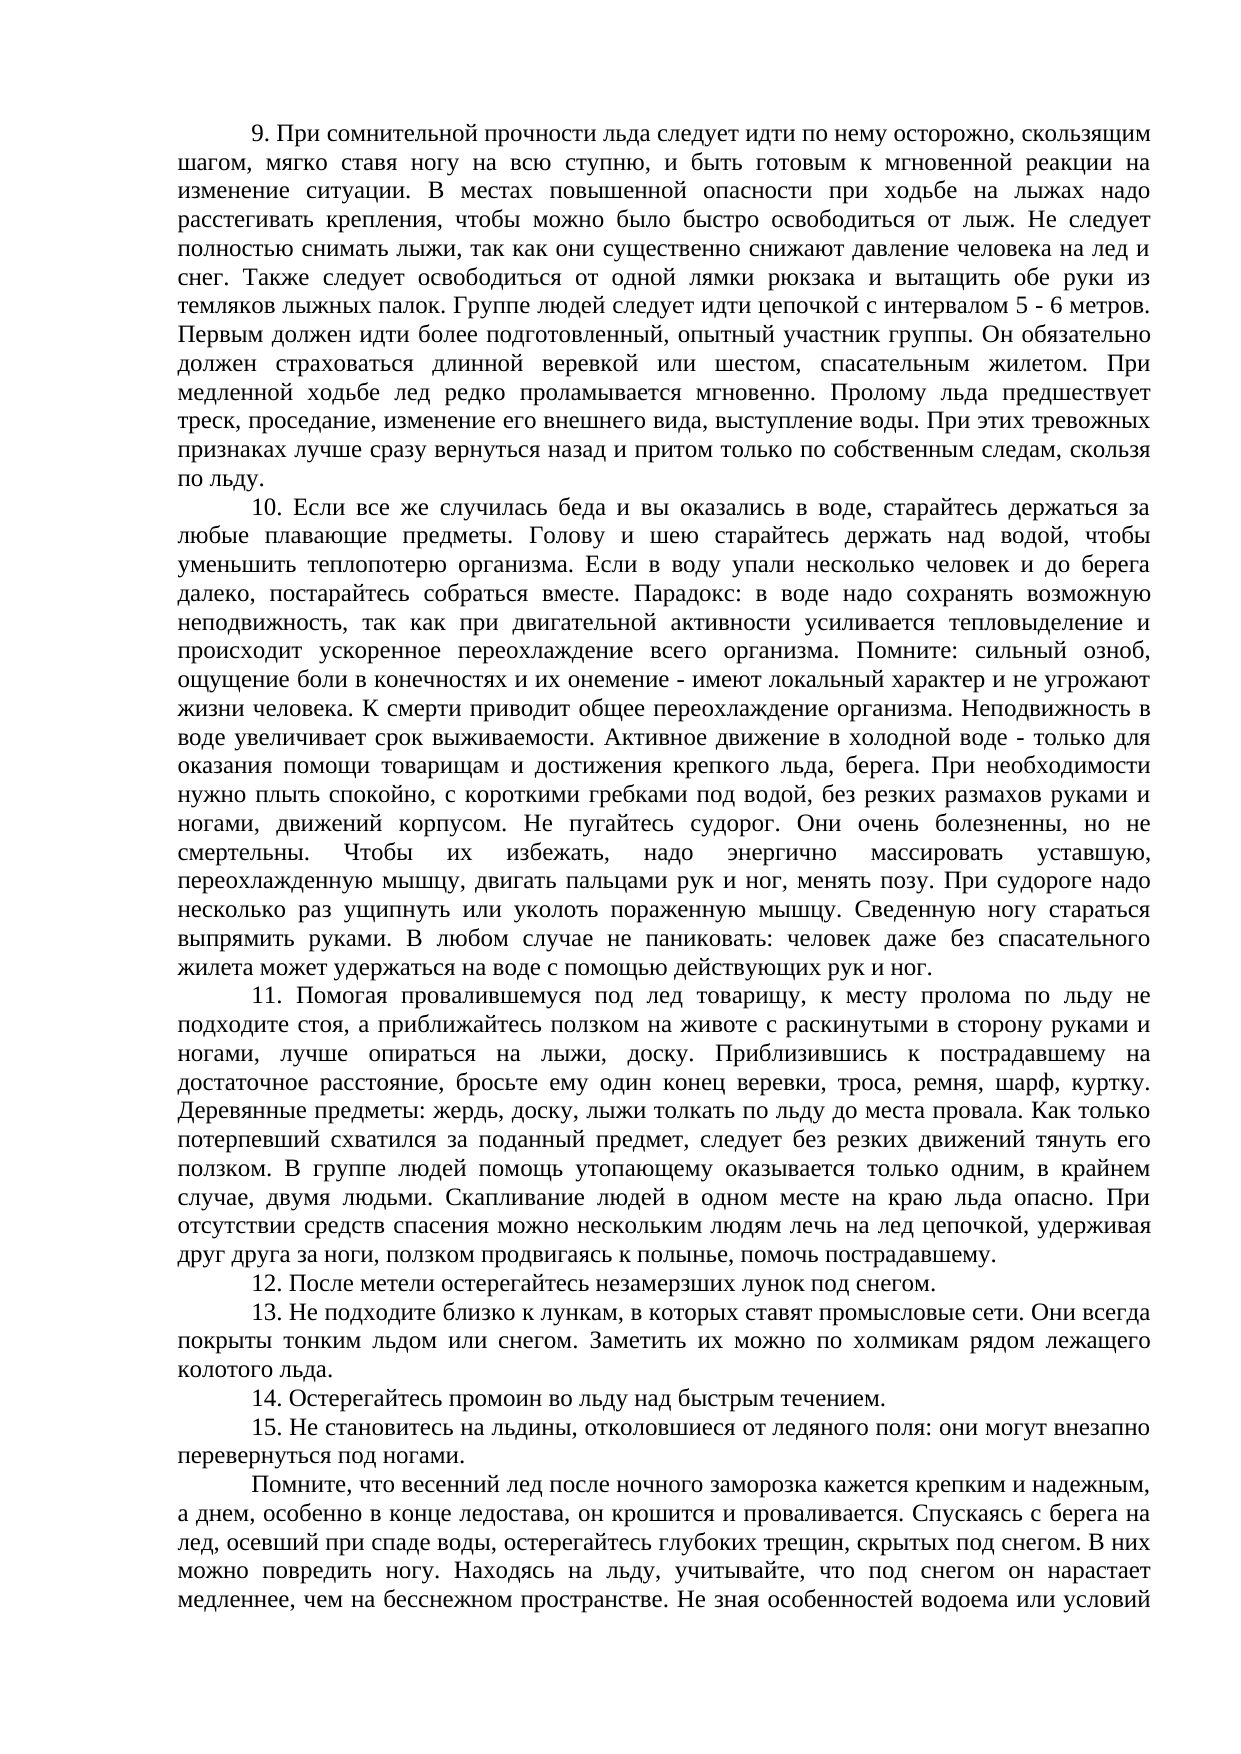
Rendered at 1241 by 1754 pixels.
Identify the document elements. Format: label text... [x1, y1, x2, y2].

text 15. Не становитесь на льдины, отколовшиеся от ледяного поля: они могут внезапно перевернуться под ногами. [177, 1412, 1152, 1469]
text 11. Помогая провалившемуся под лед товарищу, к месту пролома по льду не подходите стоя, а приближайтесь ползком на животе с раскинутыми в сторону руками и ногами, лучше опираться на лыжи, доску. Приблизившись к пострадавшему на достаточное расстояние, бросьте ему один конец веревки, троса, ремня, шарф, куртку. Деревянные предметы: жердь, доску, лыжи толкать по льду до места провала. Как только потерпевший схватился за поданный предмет, следует без резких движений тянуть его ползком. В группе людей помощь утопающему оказывается только одним, в крайнем случае, двумя людьми. Скапливание людей в одном месте на краю льда опасно. При отсутствии средств спасения можно нескольким людям лечь на лед цепочкой, удерживая друг друга за ноги, ползком продвигаясь к полынье, помочь пострадавшему. [177, 981, 1152, 1268]
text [177, 1469, 1152, 1613]
text 13. Не подходите близко к лункам, в которых ставят промысловые сети. Они всегда покрыты тонким льдом или снегом. Заметить их можно по холмикам рядом лежащего колотого льда. [177, 1297, 1152, 1383]
text 12. После метели остерегайтесь незамерзших лунок под снегом. [177, 1268, 1152, 1297]
text 10. Если все же случилась беда и вы оказались в воде, старайтесь держаться за любые плавающие предметы. Голову и шею старайтесь держать над водой, чтобы уменьшить теплопотерю организма. Если в воду упали несколько человек и до берега далеко, постарайтесь собраться вместе. Парадокс: в воде надо сохранять возможную неподвижность, так как при двигательной активности усиливается тепловыделение и происходит ускоренное переохлаждение всего организма. Помните: сильный озноб, ощущение боли в конечностях и их онемение - имеют локальный характер и не угрожают жизни человека. К смерти приводит общее переохлаждение организма. Неподвижность в воде увеличивает срок выживаемости. Активное движение в холодной воде - только для оказания помощи товарищам и достижения крепкого льда, берега. При необходимости нужно плыть спокойно, с короткими гребками под водой, без резких размахов руками и ногами, движений корпусом. Не пугайтесь судорог. Они очень болезненны, но не смертельны. Чтобы их избежать, надо энергично массировать уставшую, переохлажденную мышцу, двигать пальцами рук и ног, менять позу. При судороге надо несколько раз ущипнуть или уколоть пораженную мышцу. Сведенную ногу стараться выпрямить руками. В любом случае не паниковать: человек даже без спасательного жилета может удержаться на воде с помощью действующих рук и ног. [177, 492, 1152, 981]
text 9. При сомнительной прочности льда следует идти по нему осторожно, скользящим шагом, мягко ставя ногу на всю ступню, и быть готовым к мгновенной реакции на изменение ситуации. В местах повышенной опасности при ходьбе на лыжах надо расстегивать крепления, чтобы можно было быстро освободиться от лыж. Не следует полностью снимать лыжи, так как они существенно снижают давление человека на лед и снег. Также следует освободиться от одной лямки рюкзака и вытащить обе руки из темляков лыжных палок. Группе людей следует идти цепочкой с интервалом 5 - 6 метров. Первым должен идти более подготовленный, опытный участник группы. Он обязательно должен страховаться длинной веревкой или шестом, спасательным жилетом. При медленной ходьбе лед редко проламывается мгновенно. Пролому льда предшествует треск, проседание, изменение его внешнего вида, выступление воды. При этих тревожных признаках лучше сразу вернуться назад и притом только по собственным следам, скользя по льду. [177, 118, 1152, 492]
text 14. Остерегайтесь промоин во льду над быстрым течением. [177, 1383, 1152, 1412]
